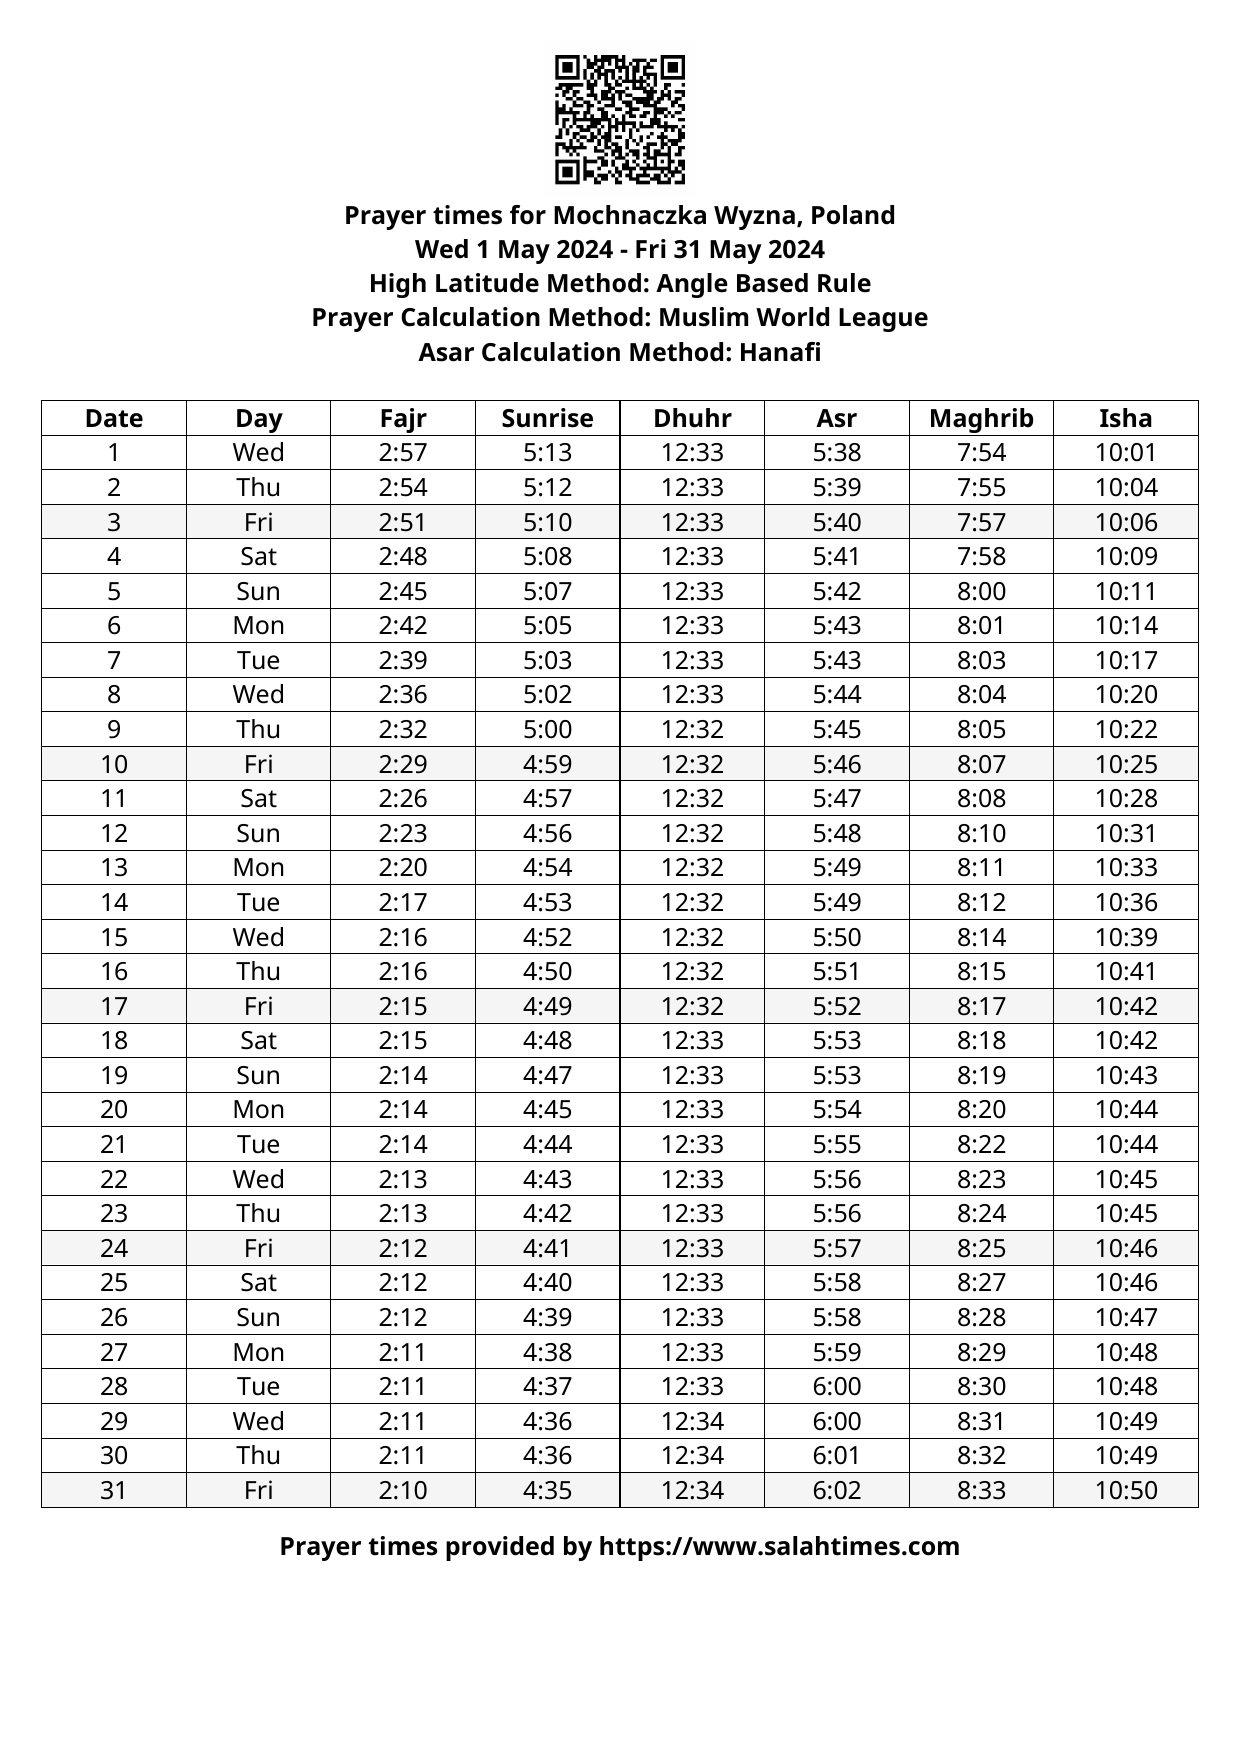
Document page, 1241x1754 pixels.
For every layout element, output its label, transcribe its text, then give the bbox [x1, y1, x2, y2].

table_cell 8:11 [910, 851, 1053, 884]
table_cell 5:56 [765, 1196, 909, 1230]
table_cell Wed [187, 1162, 330, 1195]
table_cell Tue [187, 1127, 330, 1161]
table_cell 10:43 [1054, 1058, 1198, 1092]
table_cell 8:30 [910, 1369, 1053, 1403]
table_cell 4:52 [476, 920, 619, 953]
table_cell 2:23 [331, 816, 475, 849]
table_cell 4:54 [476, 851, 619, 884]
table_cell 10:11 [1054, 574, 1198, 607]
table_cell 10:45 [1054, 1162, 1198, 1195]
table_cell 2:15 [331, 1024, 475, 1057]
table_cell 10:46 [1054, 1266, 1198, 1299]
table_cell 12:34 [621, 1439, 764, 1472]
table_cell 8:05 [910, 712, 1053, 746]
table_cell 27 [42, 1335, 186, 1368]
text Prayer times provided by https://www.salahtimes.com [42, 1528, 1198, 1563]
table_cell 5:41 [765, 539, 909, 573]
table_cell 31 [42, 1473, 186, 1507]
table_cell 8:20 [910, 1093, 1053, 1126]
table_cell 10:04 [1054, 470, 1198, 504]
table_cell 5:59 [765, 1335, 909, 1368]
table_cell 17 [42, 989, 186, 1022]
table_cell 4:53 [476, 885, 619, 919]
table_cell Mon [187, 851, 330, 884]
table_cell 19 [42, 1058, 186, 1092]
table_cell 12:32 [621, 816, 764, 849]
table_cell 12:32 [621, 712, 764, 746]
table_cell 10:17 [1054, 643, 1198, 677]
table_cell 2:29 [331, 747, 475, 780]
table_cell 2:16 [331, 920, 475, 953]
table_cell 23 [42, 1196, 186, 1230]
table_cell 8:29 [910, 1335, 1053, 1368]
table_cell 12:33 [621, 1300, 764, 1334]
table_cell 26 [42, 1300, 186, 1334]
table_cell 8:03 [910, 643, 1053, 677]
table_cell 10:45 [1054, 1196, 1198, 1230]
table_cell 5:47 [765, 781, 909, 815]
table_header Day [187, 401, 330, 434]
table_cell 8:33 [910, 1473, 1053, 1507]
table_cell 4:47 [476, 1058, 619, 1092]
table_header Asr [765, 401, 909, 434]
table_cell 12:33 [621, 1231, 764, 1264]
table_cell 5:05 [476, 609, 619, 642]
table_cell 21 [42, 1127, 186, 1161]
table_header Maghrib [910, 401, 1053, 434]
table_cell 10:46 [1054, 1231, 1198, 1264]
table_cell Fri [187, 747, 330, 780]
table_cell Thu [187, 1196, 330, 1230]
table_cell 4:48 [476, 1024, 619, 1057]
table_cell 5:53 [765, 1024, 909, 1057]
table_header Sunrise [476, 401, 619, 434]
table_cell 4:41 [476, 1231, 619, 1264]
table_cell Thu [187, 470, 330, 504]
table_cell 8 [42, 678, 186, 711]
table_cell 2:11 [331, 1335, 475, 1368]
table_cell 10:22 [1054, 712, 1198, 746]
table_cell Tue [187, 643, 330, 677]
table_cell 8:00 [910, 574, 1053, 607]
table_cell 20 [42, 1093, 186, 1126]
table_cell 7 [42, 643, 186, 677]
table_cell 4:40 [476, 1266, 619, 1299]
table_cell 8:23 [910, 1162, 1053, 1195]
table_cell 4:35 [476, 1473, 619, 1507]
table_cell 8:22 [910, 1127, 1053, 1161]
picture [542, 41, 699, 198]
table_cell 10:25 [1054, 747, 1198, 780]
table_cell Mon [187, 609, 330, 642]
table_cell 8:17 [910, 989, 1053, 1022]
table_cell 12:33 [621, 505, 764, 538]
table_cell 11 [42, 781, 186, 815]
table_cell 12:33 [621, 1058, 764, 1092]
table_header Date [42, 401, 186, 434]
table_cell 5:54 [765, 1093, 909, 1126]
table_cell 10:42 [1054, 1024, 1198, 1057]
table_cell 10:42 [1054, 989, 1198, 1022]
table_cell 5:07 [476, 574, 619, 607]
table_cell 12:33 [621, 1093, 764, 1126]
table_cell 2:11 [331, 1439, 475, 1472]
table_cell 7:58 [910, 539, 1053, 573]
table_cell 10:44 [1054, 1093, 1198, 1126]
table_cell 2:36 [331, 678, 475, 711]
table_cell 4:37 [476, 1369, 619, 1403]
table_cell 12:32 [621, 851, 764, 884]
table_cell 5:38 [765, 436, 909, 469]
table_cell 2:17 [331, 885, 475, 919]
table_cell 4:42 [476, 1196, 619, 1230]
table_cell 8:01 [910, 609, 1053, 642]
table_cell 12:33 [621, 1335, 764, 1368]
table_cell 5:00 [476, 712, 619, 746]
table_cell 8:27 [910, 1266, 1053, 1299]
table_cell 3 [42, 505, 186, 538]
table_cell 12:32 [621, 781, 764, 815]
table_cell Mon [187, 1335, 330, 1368]
table_cell Sat [187, 539, 330, 573]
table_cell 2:32 [331, 712, 475, 746]
table_cell Sun [187, 816, 330, 849]
table_cell 5:49 [765, 851, 909, 884]
table_cell 12:32 [621, 954, 764, 988]
table_cell 12:33 [621, 1127, 764, 1161]
table_cell 7:54 [910, 436, 1053, 469]
table_cell 2:15 [331, 989, 475, 1022]
table_cell 12:33 [621, 678, 764, 711]
table_cell 16 [42, 954, 186, 988]
table_cell 2:42 [331, 609, 475, 642]
table_cell 5:56 [765, 1162, 909, 1195]
table_cell 7:57 [910, 505, 1053, 538]
table_cell 8:18 [910, 1024, 1053, 1057]
table_cell Thu [187, 954, 330, 988]
table_cell 12:34 [621, 1404, 764, 1437]
table_cell 4:45 [476, 1093, 619, 1126]
table_cell 4 [42, 539, 186, 573]
table_cell 10:01 [1054, 436, 1198, 469]
table_cell 4:39 [476, 1300, 619, 1334]
table_cell 5:03 [476, 643, 619, 677]
table_cell 6:01 [765, 1439, 909, 1472]
table_cell Fri [187, 505, 330, 538]
table_cell 2:12 [331, 1231, 475, 1264]
table_cell 5:57 [765, 1231, 909, 1264]
table_cell 4:36 [476, 1439, 619, 1472]
table_cell 10:49 [1054, 1404, 1198, 1437]
table_cell 5:49 [765, 885, 909, 919]
text Prayer Calculation Method: Muslim World League [42, 300, 1198, 334]
table_cell 15 [42, 920, 186, 953]
text Prayer times for Mochnaczka Wyzna, Poland [42, 198, 1198, 232]
table_cell 6:00 [765, 1404, 909, 1437]
table_cell Wed [187, 920, 330, 953]
table_cell Sun [187, 574, 330, 607]
table_cell 4:44 [476, 1127, 619, 1161]
table_cell 2:10 [331, 1473, 475, 1507]
table_cell 5:02 [476, 678, 619, 711]
table_header Fajr [331, 401, 475, 434]
table_cell 2:20 [331, 851, 475, 884]
table_cell 4:57 [476, 781, 619, 815]
table_cell 5:12 [476, 470, 619, 504]
table_cell 5:51 [765, 954, 909, 988]
table_cell 2:51 [331, 505, 475, 538]
table_cell 8:25 [910, 1231, 1053, 1264]
table_cell 8:07 [910, 747, 1053, 780]
table_cell 2:11 [331, 1404, 475, 1437]
table_cell 10:31 [1054, 816, 1198, 849]
table_cell 2:45 [331, 574, 475, 607]
table_cell 10:20 [1054, 678, 1198, 711]
table_cell 24 [42, 1231, 186, 1264]
table_cell 10:47 [1054, 1300, 1198, 1334]
table_cell 10:36 [1054, 885, 1198, 919]
table_cell 12:33 [621, 609, 764, 642]
table_cell 12:33 [621, 1196, 764, 1230]
table_cell Fri [187, 989, 330, 1022]
table_cell 2:39 [331, 643, 475, 677]
table_cell 28 [42, 1369, 186, 1403]
table_cell Fri [187, 1473, 330, 1507]
table_cell 8:32 [910, 1439, 1053, 1472]
table_cell 10:06 [1054, 505, 1198, 538]
table_cell 30 [42, 1439, 186, 1472]
table_cell 4:50 [476, 954, 619, 988]
table_cell 2:14 [331, 1127, 475, 1161]
table_cell 4:38 [476, 1335, 619, 1368]
table_cell 5:39 [765, 470, 909, 504]
table_cell Mon [187, 1093, 330, 1126]
table_cell 7:55 [910, 470, 1053, 504]
table_cell 8:08 [910, 781, 1053, 815]
table_cell 8:31 [910, 1404, 1053, 1437]
table_cell 10:28 [1054, 781, 1198, 815]
table_cell Tue [187, 1369, 330, 1403]
table_cell 8:19 [910, 1058, 1053, 1092]
table_cell 12:32 [621, 989, 764, 1022]
table_cell 12:33 [621, 1369, 764, 1403]
table_cell 5:40 [765, 505, 909, 538]
table_header Dhuhr [621, 401, 764, 434]
table_cell 10:41 [1054, 954, 1198, 988]
table_cell 6 [42, 609, 186, 642]
table_cell 5:42 [765, 574, 909, 607]
table_cell 5:50 [765, 920, 909, 953]
table_cell 6:02 [765, 1473, 909, 1507]
text High Latitude Method: Angle Based Rule [42, 266, 1198, 300]
table_cell 12:34 [621, 1473, 764, 1507]
table_cell 2 [42, 470, 186, 504]
table_cell Thu [187, 1439, 330, 1472]
table_cell 10:39 [1054, 920, 1198, 953]
table_cell Sun [187, 1300, 330, 1334]
table_cell 2:16 [331, 954, 475, 988]
table_cell 4:59 [476, 747, 619, 780]
table_cell 12:33 [621, 539, 764, 573]
table_cell 12:33 [621, 470, 764, 504]
table_cell 1 [42, 436, 186, 469]
table_cell Sat [187, 1266, 330, 1299]
table_cell 12:32 [621, 747, 764, 780]
table_cell 8:15 [910, 954, 1053, 988]
table_cell 5:58 [765, 1266, 909, 1299]
table_cell Fri [187, 1231, 330, 1264]
table_cell 5:44 [765, 678, 909, 711]
table_cell 12:32 [621, 885, 764, 919]
table_cell 12:33 [621, 1162, 764, 1195]
table_cell 29 [42, 1404, 186, 1437]
table_cell 4:49 [476, 989, 619, 1022]
table_cell Sat [187, 781, 330, 815]
table_cell 10:50 [1054, 1473, 1198, 1507]
table_cell Thu [187, 712, 330, 746]
table_cell Tue [187, 885, 330, 919]
table_cell 4:56 [476, 816, 619, 849]
table_cell 14 [42, 885, 186, 919]
table_cell 5:10 [476, 505, 619, 538]
table_cell 4:43 [476, 1162, 619, 1195]
table_cell Wed [187, 436, 330, 469]
table_cell 5:45 [765, 712, 909, 746]
table_cell 10:49 [1054, 1439, 1198, 1472]
table_cell 12:33 [621, 436, 764, 469]
table_cell 2:54 [331, 470, 475, 504]
table_cell 10:44 [1054, 1127, 1198, 1161]
table_cell 2:11 [331, 1369, 475, 1403]
table_cell 4:36 [476, 1404, 619, 1437]
table_cell 12:33 [621, 1024, 764, 1057]
table_cell Sun [187, 1058, 330, 1092]
table_cell 10:09 [1054, 539, 1198, 573]
table_cell 2:13 [331, 1162, 475, 1195]
table_cell 12:33 [621, 1266, 764, 1299]
table_header Isha [1054, 401, 1198, 434]
table_cell Wed [187, 1404, 330, 1437]
table_cell 8:24 [910, 1196, 1053, 1230]
table_cell Sat [187, 1024, 330, 1057]
table_cell 8:04 [910, 678, 1053, 711]
table_cell 2:12 [331, 1300, 475, 1334]
table_cell 12:33 [621, 643, 764, 677]
table_cell 9 [42, 712, 186, 746]
table_cell 5 [42, 574, 186, 607]
table_cell 22 [42, 1162, 186, 1195]
table_cell 2:26 [331, 781, 475, 815]
table_cell 2:48 [331, 539, 475, 573]
table_cell 8:12 [910, 885, 1053, 919]
table_cell 12:33 [621, 574, 764, 607]
table_cell 5:13 [476, 436, 619, 469]
table_cell 6:00 [765, 1369, 909, 1403]
table_cell 2:14 [331, 1058, 475, 1092]
table_cell 8:14 [910, 920, 1053, 953]
table_cell 10:48 [1054, 1335, 1198, 1368]
table_cell 5:43 [765, 609, 909, 642]
text Wed 1 May 2024 - Fri 31 May 2024 [42, 232, 1198, 266]
table_cell Wed [187, 678, 330, 711]
table_cell 5:52 [765, 989, 909, 1022]
table_cell 10:48 [1054, 1369, 1198, 1403]
table_cell 5:55 [765, 1127, 909, 1161]
table_cell 12 [42, 816, 186, 849]
table_cell 5:46 [765, 747, 909, 780]
table_cell 18 [42, 1024, 186, 1057]
table_cell 5:58 [765, 1300, 909, 1334]
table_cell 8:10 [910, 816, 1053, 849]
table_cell 10 [42, 747, 186, 780]
table_cell 10:14 [1054, 609, 1198, 642]
table_cell 8:28 [910, 1300, 1053, 1334]
table_cell 5:08 [476, 539, 619, 573]
table_cell 13 [42, 851, 186, 884]
table_cell 2:57 [331, 436, 475, 469]
text Asar Calculation Method: Hanafi [42, 334, 1198, 368]
table_cell 2:12 [331, 1266, 475, 1299]
table_cell 5:53 [765, 1058, 909, 1092]
table_cell 2:14 [331, 1093, 475, 1126]
table_cell 25 [42, 1266, 186, 1299]
table_cell 5:43 [765, 643, 909, 677]
table_cell 12:32 [621, 920, 764, 953]
table_cell 10:33 [1054, 851, 1198, 884]
table_cell 2:13 [331, 1196, 475, 1230]
table_cell 5:48 [765, 816, 909, 849]
